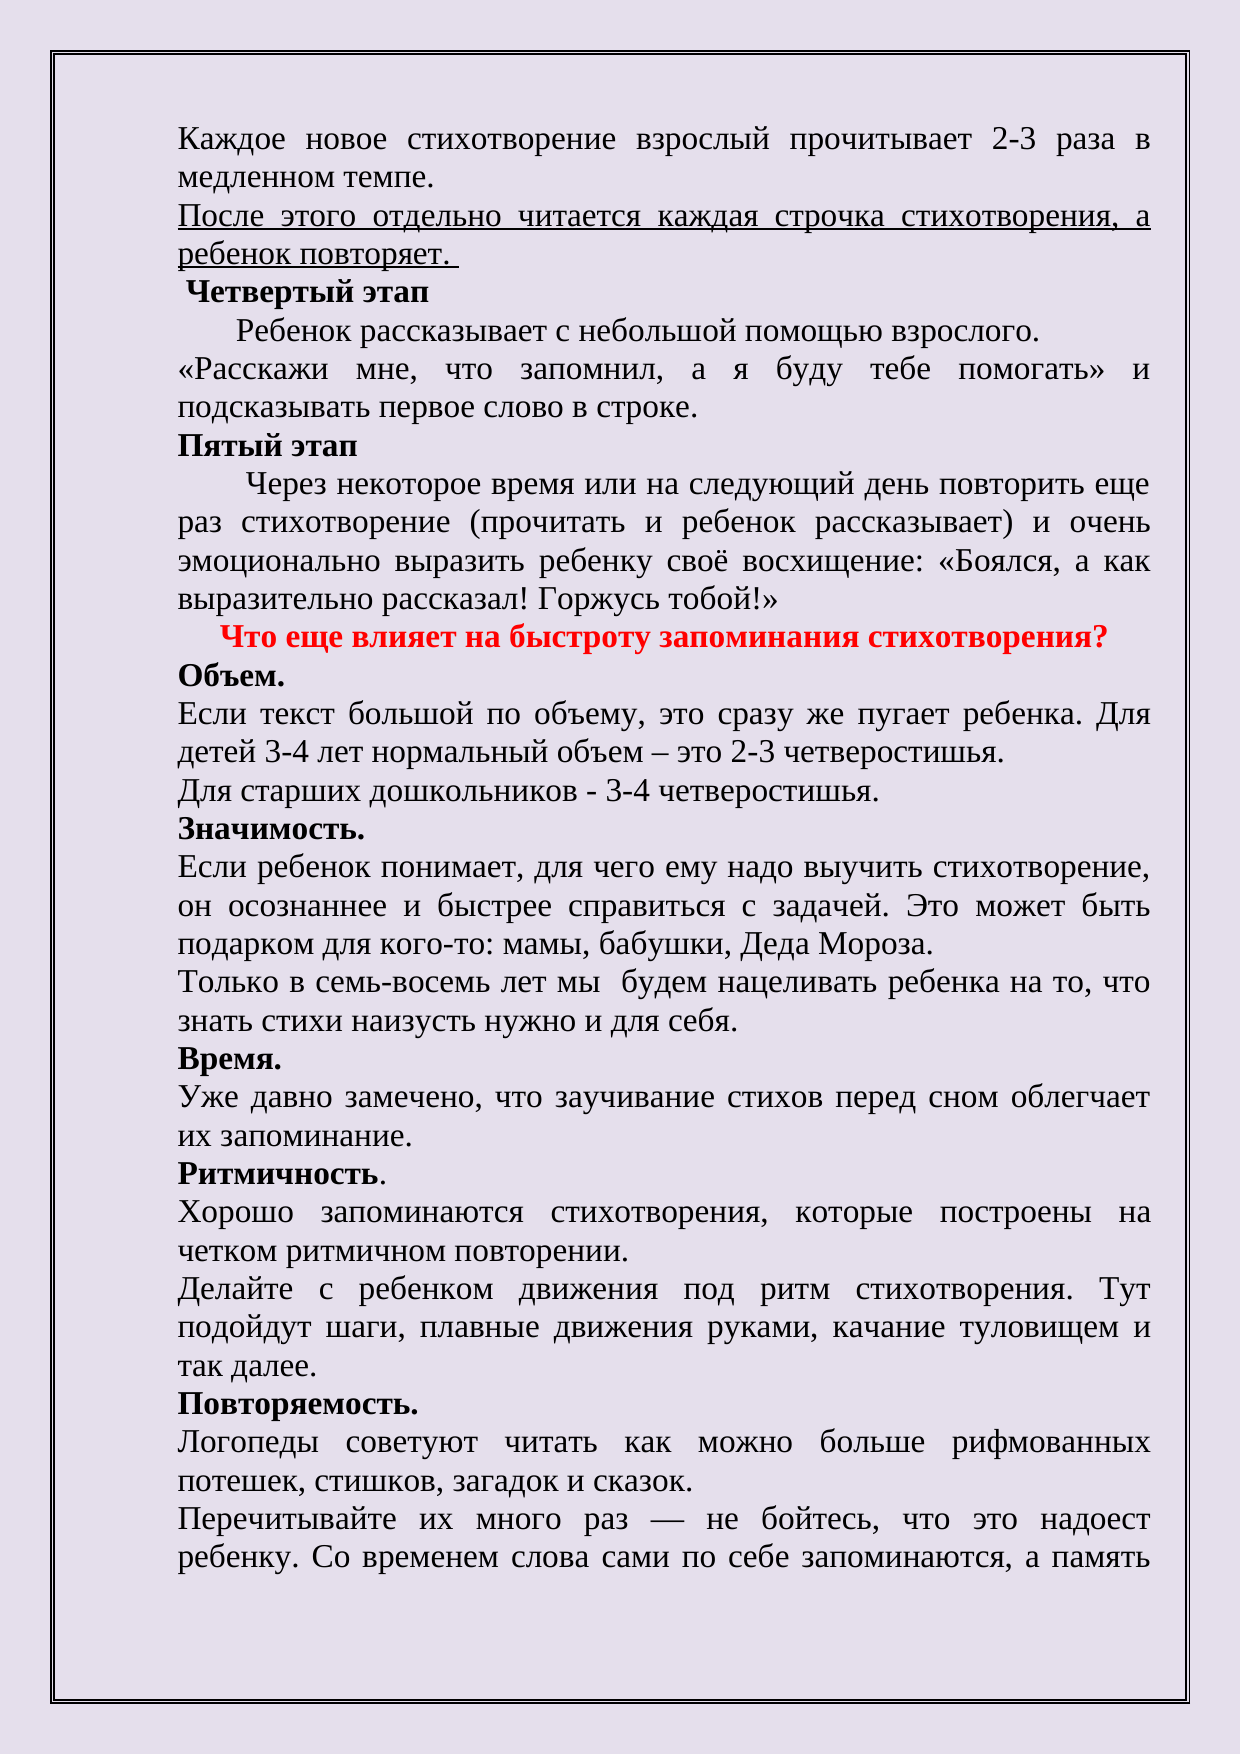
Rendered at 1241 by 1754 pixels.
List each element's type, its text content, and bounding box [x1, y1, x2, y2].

text Время. [177, 1038, 1152, 1076]
text Логопеды советуют читать как можно больше рифмованных потешек, стишков, загадок и сказок. [177, 1421, 1152, 1498]
text Объем. [177, 655, 1152, 693]
text Делайте с ребенком движения под ритм стихотворения. Тут подойдут шаги, плавные движения руками, качание туловищем и так далее. [177, 1268, 1152, 1383]
text «Расскажи мне, что запомнил, а я буду тебе помогать» и подсказывать первое слово в строке. [177, 348, 1152, 425]
text Уже давно замечено, что заучивание стихов перед сном облегчает их запоминание. [177, 1076, 1152, 1153]
text Пятый этап [177, 425, 1152, 463]
text Только в семь-восемь лет мы будем нацеливать ребенка на то, что знать стихи наизусть нужно и для себя. [177, 961, 1152, 1038]
text Если текст большой по объему, это сразу же пугает ребенка. Для детей 3-4 лет нормальный объем – это 2-3 четверостишья. [177, 693, 1152, 770]
text После этого отдельно читается каждая строчка стихотворения, а ребенок повторяет. [177, 195, 1152, 271]
text Для старших дошкольников - 3-4 четверостишья. [177, 770, 1152, 808]
text Через некоторое время или на следующий день повторить еще раз стихотворение (прочитать и ребенок рассказывает) и очень эмоционально выразить ребенку своё восхищение: «Боялся, а как выразительно рассказал! Горжусь тобой!» [177, 463, 1152, 616]
text Четвертый этап [177, 271, 1152, 310]
text Ритмичность. [177, 1153, 1152, 1191]
text Значимость. [177, 808, 1152, 846]
text Что еще влияет на быстроту запоминания стихотворения? [177, 616, 1152, 655]
text Хорошо запоминаются стихотворения, которые построены на четком ритмичном повторении. [177, 1191, 1152, 1268]
text Каждое новое стихотворение взрослый прочитывает 2-3 раза в медленном темпе. [177, 118, 1152, 195]
text Повторяемость. [177, 1383, 1152, 1421]
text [177, 1498, 1152, 1575]
text Если ребенок понимает, для чего ему надо выучить стихотворение, он осознаннее и быстрее справиться с задачей. Это может быть подарком для кого-то: мамы, бабушки, Деда Мороза. [177, 846, 1152, 961]
text Ребенок рассказывает с небольшой помощью взрослого. [177, 310, 1152, 348]
